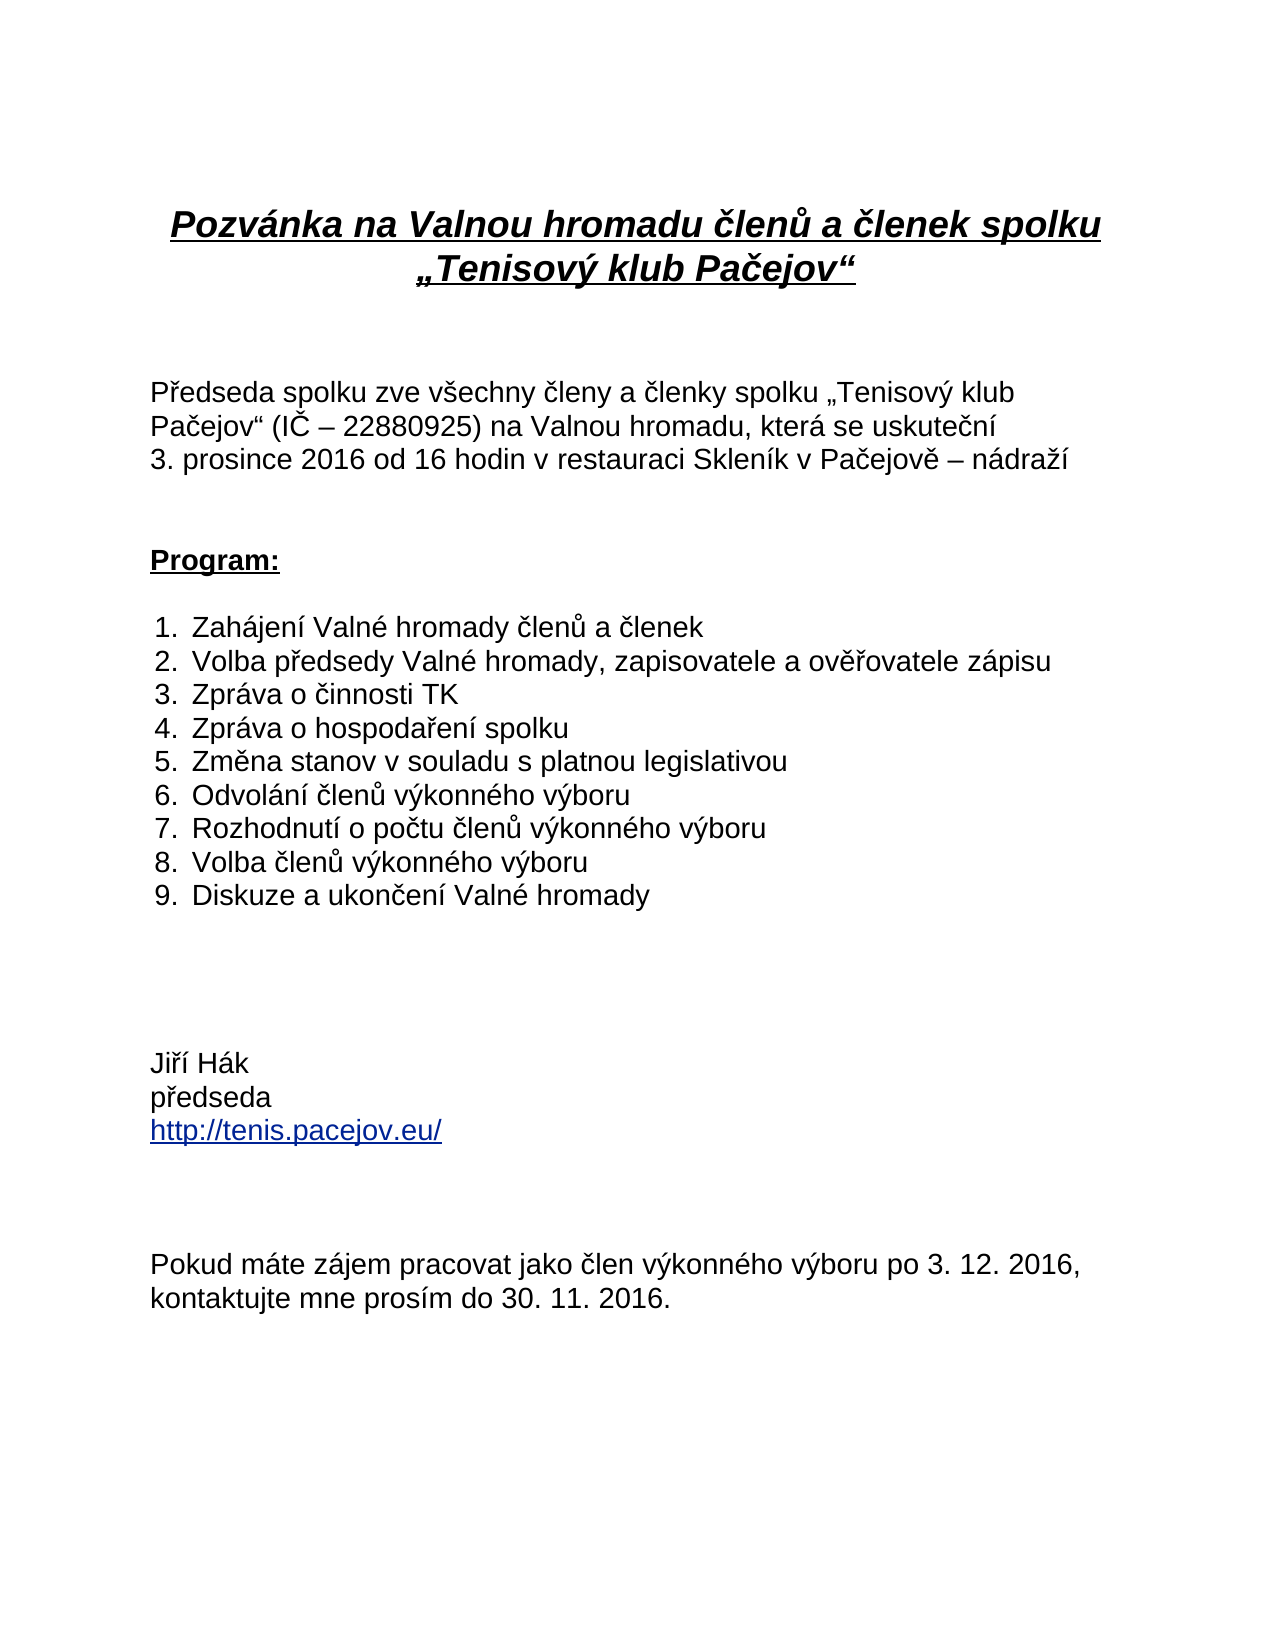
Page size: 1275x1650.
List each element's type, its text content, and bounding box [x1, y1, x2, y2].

text předseda [150, 1079, 1125, 1113]
text Program: [150, 543, 1125, 576]
list Volba předsedy Valné hromady, zapisovatele a ověřovatele zápisu [154, 643, 1125, 677]
list Zpráva o hospodaření spolku [154, 711, 1125, 744]
text Jiří Hák [150, 1046, 1125, 1079]
list Volba členů výkonného výboru [154, 845, 1125, 878]
list Zpráva o činnosti TK [154, 677, 1125, 711]
text Předseda spolku zve všechny členy a členky spolku „Tenisový klub Pačejov“ (IČ – 22880925) na Valnou hromadu, která se uskuteční 3. prosince 2016 od 16 hodin v restauraci Skleník v Pačejově – nádraží [150, 375, 1125, 476]
list Diskuze a ukončení Valné hromady [154, 878, 1125, 912]
text Pokud máte zájem pracovat jako člen výkonného výboru po 3. 12. 2016, kontaktujte mne prosím do 30. 11. 2016. [150, 1247, 1125, 1314]
text Pozvánka na Valnou hromadu členů a členek spolku „Tenisový klub Pačejov“ [150, 203, 1125, 289]
list Odvolání členů výkonného výboru [154, 778, 1125, 811]
list Zahájení Valné hromady členů a členek [154, 610, 1125, 643]
text http://tenis.pacejov.eu/ [150, 1113, 1125, 1147]
list Změna stanov v souladu s platnou legislativou [154, 744, 1125, 778]
list Rozhodnutí o počtu členů výkonného výboru [154, 811, 1125, 845]
